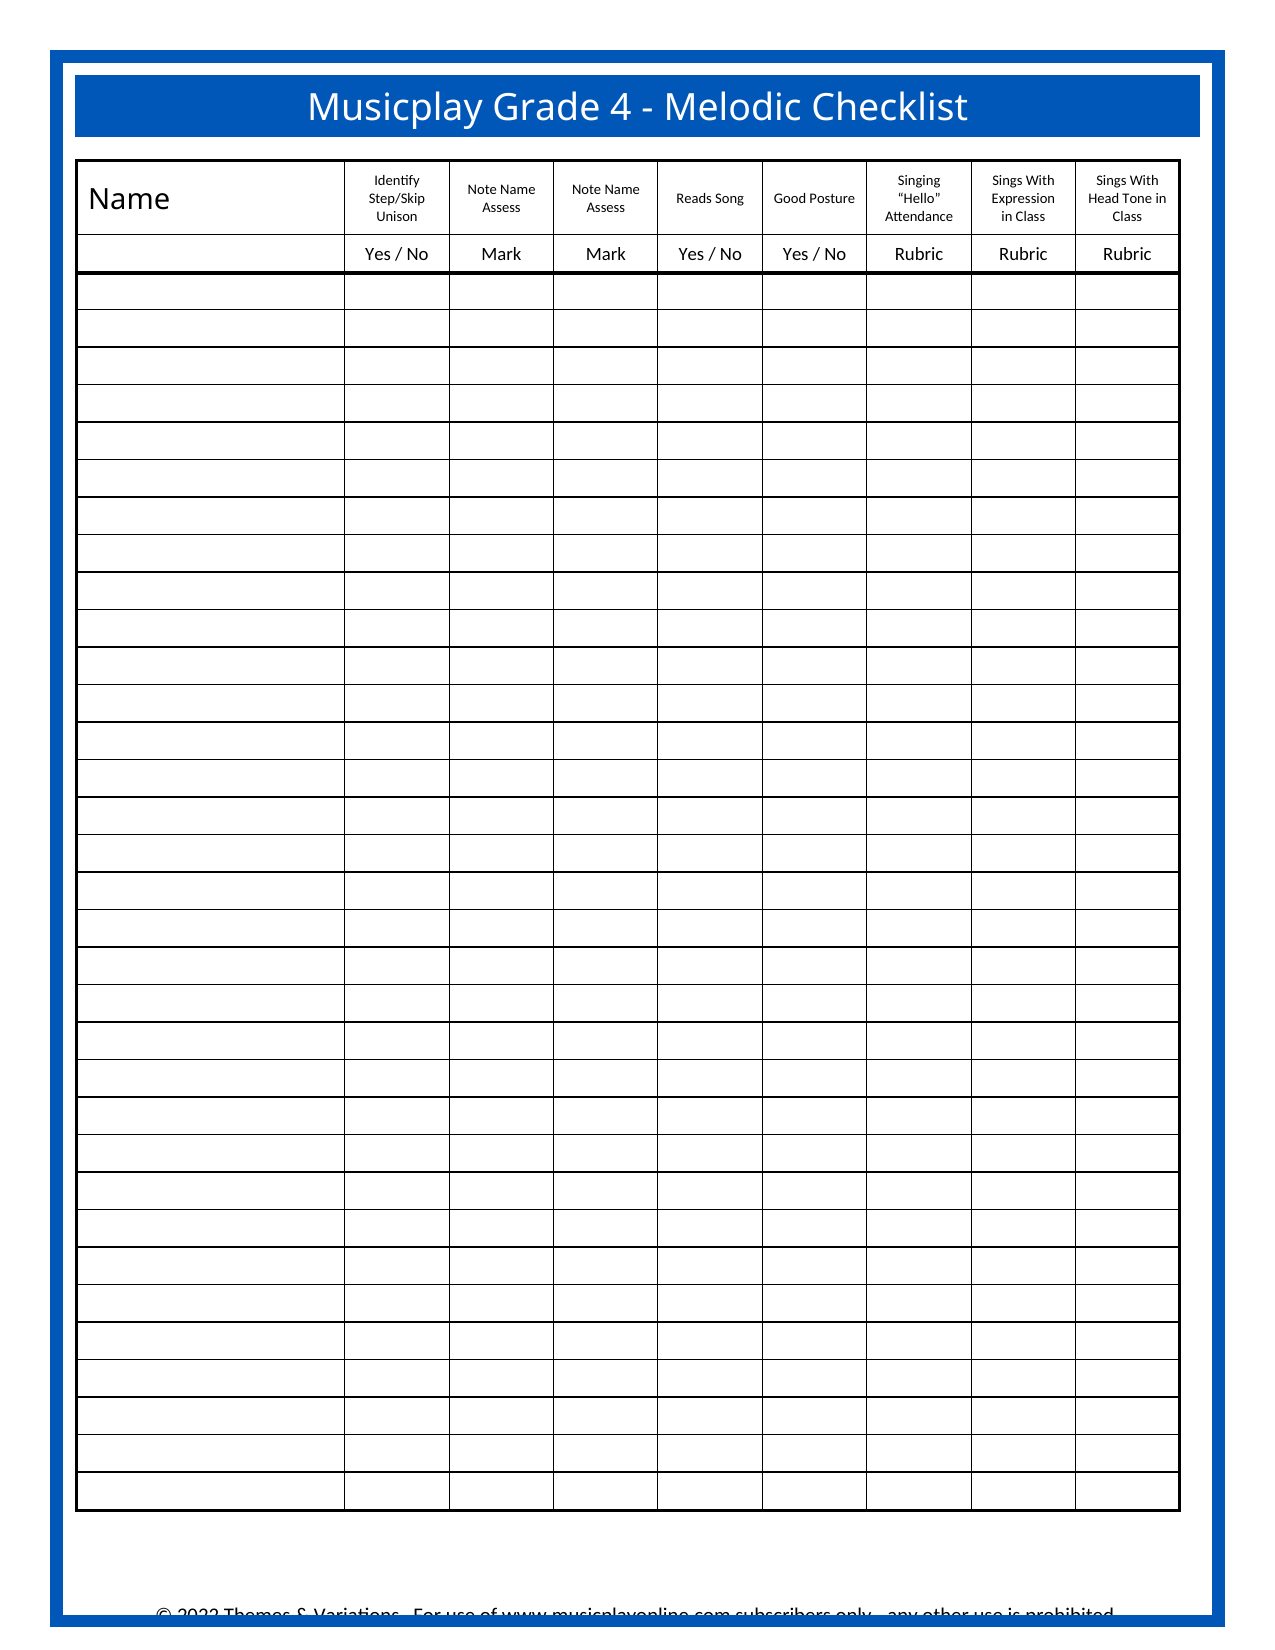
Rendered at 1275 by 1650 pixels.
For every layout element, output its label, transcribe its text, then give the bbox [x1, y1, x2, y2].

table_cell [658, 948, 762, 984]
table_cell [345, 423, 449, 459]
table_cell [78, 275, 344, 309]
table_cell [78, 1135, 344, 1171]
table_cell [345, 873, 449, 909]
table_cell [1076, 1473, 1178, 1509]
table_cell [763, 498, 866, 534]
table_cell [867, 1098, 971, 1134]
table_cell [78, 385, 344, 421]
table_cell [554, 798, 657, 834]
table_cell [450, 610, 553, 646]
table_cell [658, 610, 762, 646]
table_cell [450, 1023, 553, 1059]
table_cell [345, 1285, 449, 1321]
table_cell [867, 275, 971, 309]
table_cell [867, 498, 971, 534]
table_cell [1076, 1173, 1178, 1209]
table_cell [1076, 610, 1178, 646]
table_cell [450, 873, 553, 909]
table_cell [1076, 1285, 1178, 1321]
table_cell [972, 1285, 1075, 1321]
table_cell [972, 348, 1075, 384]
table_cell [345, 275, 449, 309]
table_cell [450, 535, 553, 571]
table_cell [658, 1060, 762, 1096]
table_cell [763, 535, 866, 571]
table_cell [972, 873, 1075, 909]
table_cell [867, 723, 971, 759]
table_cell [78, 648, 344, 684]
table_cell [345, 948, 449, 984]
table_cell [450, 348, 553, 384]
table_cell [972, 1173, 1075, 1209]
table_cell [345, 573, 449, 609]
table_cell [450, 275, 553, 309]
table_cell [78, 573, 344, 609]
table_cell [763, 948, 866, 984]
table_cell [972, 460, 1075, 496]
table_cell [345, 1360, 449, 1396]
table_header Note Name Assess [450, 162, 553, 234]
table_cell [345, 985, 449, 1021]
table_cell [78, 310, 344, 346]
table_cell [78, 1398, 344, 1434]
table_cell [345, 498, 449, 534]
table_cell Yes / No [658, 235, 762, 271]
table_header Sings With Head Tone in Class [1076, 162, 1178, 234]
table_cell [867, 460, 971, 496]
table_cell [450, 760, 553, 796]
table_cell [658, 1323, 762, 1359]
table_cell [658, 1398, 762, 1434]
table_cell [554, 535, 657, 571]
table_cell [554, 275, 657, 309]
table_cell [450, 723, 553, 759]
table_cell [450, 310, 553, 346]
table_cell [1076, 648, 1178, 684]
table_cell [450, 910, 553, 946]
table_cell [867, 835, 971, 871]
table_cell [658, 535, 762, 571]
table_cell [867, 1398, 971, 1434]
table_header Identify Step/Skip Unison [345, 162, 449, 234]
table_cell [450, 460, 553, 496]
table_cell [763, 648, 866, 684]
table_cell [554, 1248, 657, 1284]
table_cell [78, 1248, 344, 1284]
table_cell [972, 1060, 1075, 1096]
table_cell Rubric [972, 235, 1075, 271]
table_cell [554, 1398, 657, 1434]
table_cell [972, 648, 1075, 684]
table_cell [763, 1360, 866, 1396]
table_cell [658, 1098, 762, 1134]
table_cell [1076, 1323, 1178, 1359]
table_cell [1076, 798, 1178, 834]
table_header Name [78, 162, 344, 234]
table_cell [867, 948, 971, 984]
table_cell [450, 648, 553, 684]
table_cell [554, 1173, 657, 1209]
table_cell [1076, 535, 1178, 571]
table_cell [345, 535, 449, 571]
table_cell [1076, 1060, 1178, 1096]
table_cell [658, 723, 762, 759]
table_cell [972, 1473, 1075, 1509]
table_cell [78, 1098, 344, 1134]
table_cell [763, 723, 866, 759]
table_cell [972, 610, 1075, 646]
table_cell [972, 535, 1075, 571]
table_cell [78, 235, 344, 271]
table_cell [345, 1210, 449, 1246]
table_cell [972, 1360, 1075, 1396]
table_cell [78, 798, 344, 834]
table_cell Mark [450, 235, 553, 271]
table_cell Yes / No [763, 235, 866, 271]
table_cell [78, 685, 344, 721]
table_cell [554, 310, 657, 346]
table_cell [345, 648, 449, 684]
table_cell [867, 1435, 971, 1471]
table_cell [658, 1360, 762, 1396]
table_cell [658, 1248, 762, 1284]
table_cell [972, 1435, 1075, 1471]
table_cell [972, 1323, 1075, 1359]
table_cell [1076, 498, 1178, 534]
table_cell [1076, 1248, 1178, 1284]
table_cell [554, 1435, 657, 1471]
table_cell [867, 760, 971, 796]
table_cell [345, 1473, 449, 1509]
table_cell [763, 573, 866, 609]
table_cell [345, 1398, 449, 1434]
table_cell [763, 610, 866, 646]
table_cell [450, 948, 553, 984]
table_cell [450, 835, 553, 871]
table_cell [345, 1173, 449, 1209]
table_cell [450, 1323, 553, 1359]
table_cell [867, 535, 971, 571]
table_cell [972, 498, 1075, 534]
table_cell [763, 1173, 866, 1209]
table_cell [345, 723, 449, 759]
table_cell [450, 1248, 553, 1284]
table_cell [78, 1173, 344, 1209]
table_cell [78, 460, 344, 496]
table_cell [867, 1023, 971, 1059]
table_cell [345, 1248, 449, 1284]
table_cell [972, 275, 1075, 309]
table_cell [972, 1023, 1075, 1059]
table_cell [554, 498, 657, 534]
table_cell [972, 573, 1075, 609]
table_cell [972, 723, 1075, 759]
table_cell [763, 1435, 866, 1471]
table_cell [972, 948, 1075, 984]
table_cell [867, 348, 971, 384]
table_cell [78, 1473, 344, 1509]
table_cell [972, 798, 1075, 834]
table_cell [450, 385, 553, 421]
table_cell [450, 1285, 553, 1321]
table_cell Rubric [867, 235, 971, 271]
table_cell [867, 310, 971, 346]
table_cell [1076, 760, 1178, 796]
table_cell [1076, 275, 1178, 309]
table_cell [450, 1435, 553, 1471]
table_cell [78, 1435, 344, 1471]
table_cell [972, 1248, 1075, 1284]
table_cell [763, 348, 866, 384]
table_cell [658, 1135, 762, 1171]
table_cell [1076, 1398, 1178, 1434]
table_cell [763, 985, 866, 1021]
table_cell [867, 1285, 971, 1321]
table_cell [345, 1135, 449, 1171]
table_cell [78, 1023, 344, 1059]
table_cell [554, 685, 657, 721]
table_cell [450, 798, 553, 834]
table_cell [763, 1285, 866, 1321]
table_cell [554, 985, 657, 1021]
table_cell [78, 985, 344, 1021]
table_cell [78, 948, 344, 984]
table_cell [450, 985, 553, 1021]
table_cell [345, 310, 449, 346]
table_header Good Posture [763, 162, 866, 234]
table_cell [867, 910, 971, 946]
table_cell [554, 648, 657, 684]
table_cell [554, 1473, 657, 1509]
table_header Sings With Expression in Class [972, 162, 1075, 234]
table_cell [1076, 573, 1178, 609]
table_cell [763, 423, 866, 459]
table_cell [658, 648, 762, 684]
table_cell [554, 1135, 657, 1171]
table_cell [450, 1060, 553, 1096]
table_cell [972, 1135, 1075, 1171]
table_cell [658, 985, 762, 1021]
table_cell [345, 1098, 449, 1134]
table_cell [450, 1398, 553, 1434]
table_cell [345, 1023, 449, 1059]
table_cell [345, 910, 449, 946]
table_cell [78, 910, 344, 946]
table_cell [763, 1248, 866, 1284]
table_cell [554, 573, 657, 609]
table_cell [972, 423, 1075, 459]
table_cell [1076, 1023, 1178, 1059]
table_cell [867, 1360, 971, 1396]
table_cell [1076, 1435, 1178, 1471]
table_cell [78, 723, 344, 759]
table_cell [867, 648, 971, 684]
table_header Musicplay Grade 4 - Melodic Checklist [77, 77, 1198, 135]
table_cell [554, 1210, 657, 1246]
table_cell [763, 1323, 866, 1359]
table_cell [658, 798, 762, 834]
table_cell [867, 1210, 971, 1246]
table_cell [867, 423, 971, 459]
table_cell [78, 498, 344, 534]
table_cell [1076, 348, 1178, 384]
table_cell [763, 1135, 866, 1171]
table_cell [345, 760, 449, 796]
table_cell [658, 873, 762, 909]
table_cell [554, 760, 657, 796]
table_cell [867, 573, 971, 609]
table_cell [867, 1473, 971, 1509]
table_cell [554, 835, 657, 871]
table_header Singing “Hello” Attendance [867, 162, 971, 234]
table_cell [1076, 1135, 1178, 1171]
table_cell [450, 573, 553, 609]
table_cell [78, 1060, 344, 1096]
table_cell [554, 610, 657, 646]
table_cell [763, 873, 866, 909]
table_cell [1076, 310, 1178, 346]
table_cell [867, 1173, 971, 1209]
table_cell [658, 348, 762, 384]
table_cell [658, 460, 762, 496]
table_cell [78, 423, 344, 459]
table_cell [1076, 985, 1178, 1021]
table_cell [867, 1323, 971, 1359]
table_cell [972, 1398, 1075, 1434]
table_cell [658, 1210, 762, 1246]
table_cell [554, 910, 657, 946]
table_cell Yes / No [345, 235, 449, 271]
table_cell [972, 835, 1075, 871]
table_cell [658, 275, 762, 309]
table_cell [1076, 910, 1178, 946]
table_cell [554, 423, 657, 459]
table_cell [554, 1023, 657, 1059]
table_cell [450, 423, 553, 459]
table_cell [554, 873, 657, 909]
table_cell [658, 760, 762, 796]
table_cell Rubric [1076, 235, 1178, 271]
table_cell [763, 685, 866, 721]
table_cell [658, 1473, 762, 1509]
table_cell [658, 910, 762, 946]
table_cell [1076, 835, 1178, 871]
table_cell [972, 685, 1075, 721]
table_cell [763, 1210, 866, 1246]
table_cell [78, 1210, 344, 1246]
table_cell [450, 498, 553, 534]
table_cell [1076, 948, 1178, 984]
table_cell [763, 1060, 866, 1096]
table_cell [658, 385, 762, 421]
table_cell [658, 423, 762, 459]
table_cell [1076, 685, 1178, 721]
table_cell [554, 1360, 657, 1396]
table_cell [763, 460, 866, 496]
table_cell [658, 573, 762, 609]
table_cell [78, 348, 344, 384]
table_cell [658, 1023, 762, 1059]
table_cell [658, 1173, 762, 1209]
table_cell [867, 610, 971, 646]
table_cell [554, 1285, 657, 1321]
table_cell [78, 873, 344, 909]
table_cell [1076, 460, 1178, 496]
table_cell [972, 385, 1075, 421]
table_cell [763, 385, 866, 421]
table_cell [78, 760, 344, 796]
table_cell [972, 310, 1075, 346]
table_cell [450, 1360, 553, 1396]
table_cell [867, 1248, 971, 1284]
table_header Note Name Assess [554, 162, 657, 234]
table_cell [867, 385, 971, 421]
table_cell [658, 1435, 762, 1471]
table_cell [78, 1360, 344, 1396]
table_cell [763, 1473, 866, 1509]
table_cell [1076, 1098, 1178, 1134]
table_cell [763, 1098, 866, 1134]
table_cell [658, 498, 762, 534]
table_cell [972, 1098, 1075, 1134]
table_cell [1076, 423, 1178, 459]
table_cell [867, 685, 971, 721]
table_cell [763, 310, 866, 346]
table_cell [345, 685, 449, 721]
table_cell [1076, 1360, 1178, 1396]
table_cell [763, 1023, 866, 1059]
table_cell [972, 910, 1075, 946]
table_cell [78, 535, 344, 571]
table_cell [972, 1210, 1075, 1246]
table_cell [345, 610, 449, 646]
table_cell [867, 798, 971, 834]
table_cell [658, 310, 762, 346]
table_cell [554, 1060, 657, 1096]
table_cell [972, 985, 1075, 1021]
table_cell [78, 1285, 344, 1321]
table_cell [1076, 723, 1178, 759]
table_cell [450, 1473, 553, 1509]
table_cell [345, 385, 449, 421]
table_cell [554, 723, 657, 759]
table_cell [554, 460, 657, 496]
table_header Reads Song [658, 162, 762, 234]
table_cell [345, 460, 449, 496]
table_cell [1076, 385, 1178, 421]
table_cell [763, 275, 866, 309]
table_cell [867, 1060, 971, 1096]
table_cell [867, 1135, 971, 1171]
table_cell [78, 835, 344, 871]
table_cell [78, 1323, 344, 1359]
table_cell [763, 1398, 866, 1434]
table_cell [658, 835, 762, 871]
table_cell [450, 1135, 553, 1171]
table_cell [763, 798, 866, 834]
table_cell [345, 798, 449, 834]
table_cell [345, 1060, 449, 1096]
table_cell [867, 873, 971, 909]
table_cell [1076, 873, 1178, 909]
table_cell [345, 1323, 449, 1359]
table_cell [554, 948, 657, 984]
table_cell [763, 910, 866, 946]
table_cell [554, 1098, 657, 1134]
table_cell [763, 760, 866, 796]
table_cell [450, 685, 553, 721]
table_cell [554, 385, 657, 421]
table_cell Mark [554, 235, 657, 271]
table_cell [345, 835, 449, 871]
table_cell [658, 1285, 762, 1321]
table_cell [972, 760, 1075, 796]
table_cell [763, 835, 866, 871]
table_cell [867, 985, 971, 1021]
table_cell [78, 610, 344, 646]
table_cell [554, 348, 657, 384]
table_cell [658, 685, 762, 721]
table_cell [345, 1435, 449, 1471]
table_cell [450, 1173, 553, 1209]
table_cell [345, 348, 449, 384]
table_cell [554, 1323, 657, 1359]
table_cell [1076, 1210, 1178, 1246]
table_cell [450, 1210, 553, 1246]
table_cell [450, 1098, 553, 1134]
